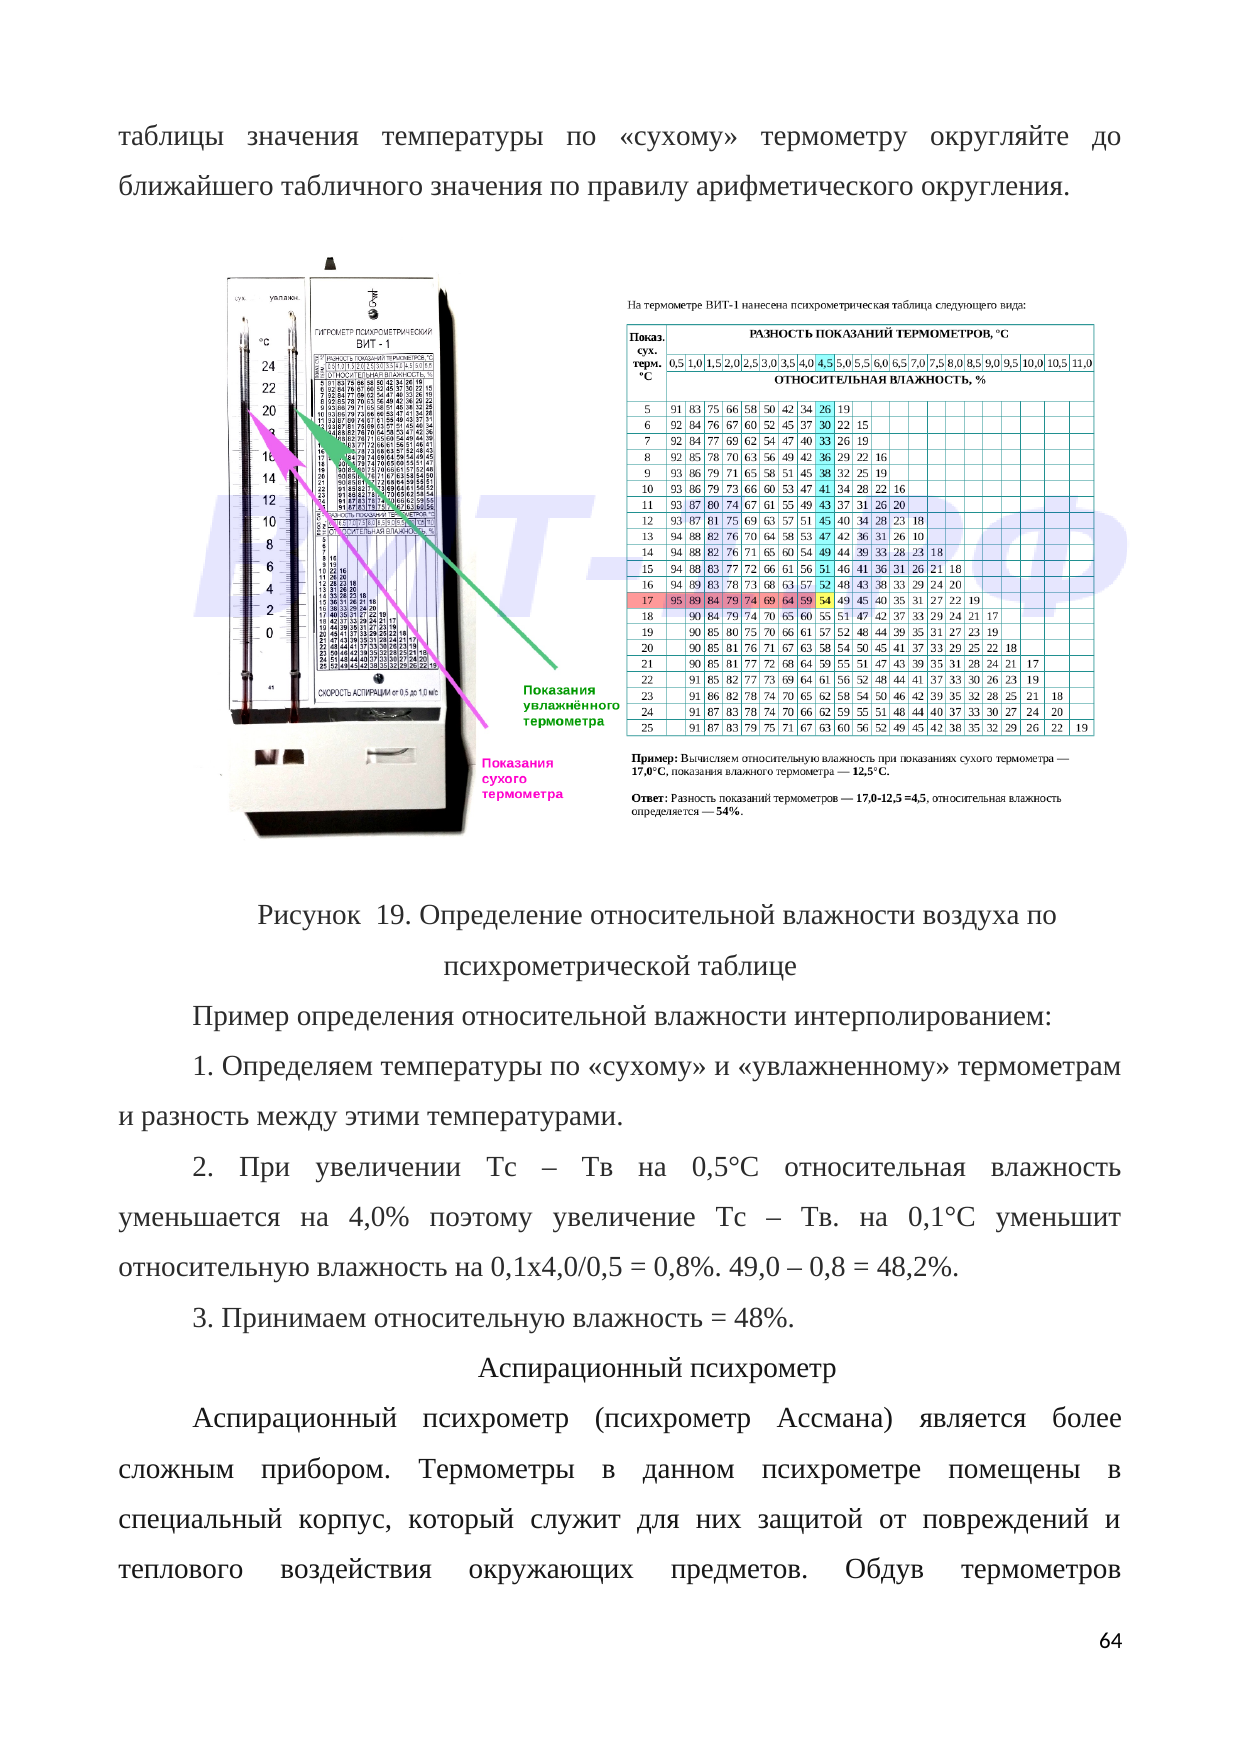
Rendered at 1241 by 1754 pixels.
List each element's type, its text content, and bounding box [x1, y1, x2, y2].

text Рисунок 19. Определение относительной влажности воздуха по психрометрической таблице [118, 897, 1122, 981]
picture [192, 218, 1134, 884]
text Пример определения относительной влажности интерполированием: [118, 998, 1122, 1031]
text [118, 118, 1122, 202]
text 1. Определяем температуры по «сухому» и «увлажненному» термометрам и разность между этими температурами. [118, 1048, 1122, 1132]
text Аспирационный психрометр [118, 1350, 1122, 1384]
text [118, 1400, 1122, 1585]
text 3. Принимаем относительную влажность = 48%. [118, 1300, 1122, 1333]
text 2. При увеличении Тс – Тв на 0,5°С относительная влажность уменьшается на 4,0% поэтому увеличение Тс – Тв. на 0,1°С уменьшит относительную влажность на 0,1х4,0/0,5 = 0,8%. 49,0 – 0,8 = 48,2%. [118, 1149, 1122, 1283]
